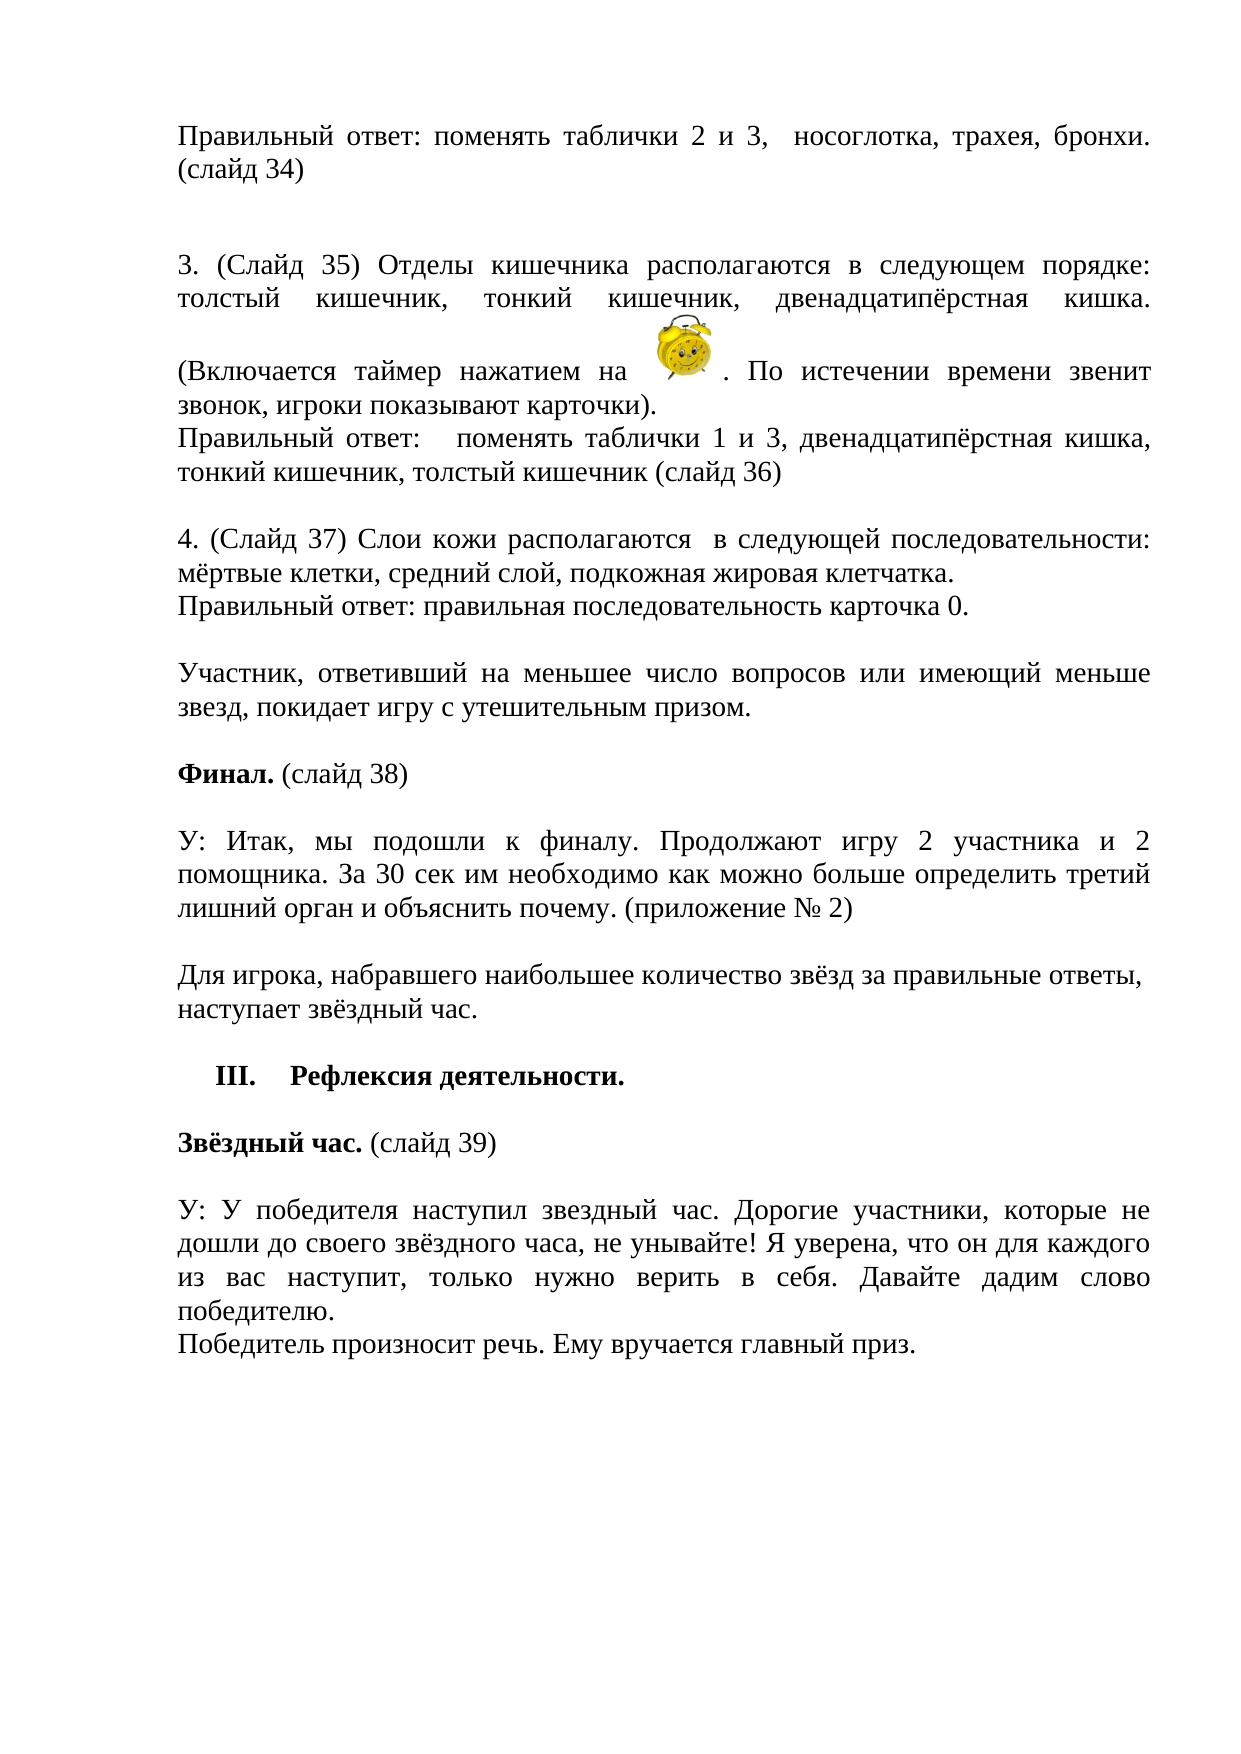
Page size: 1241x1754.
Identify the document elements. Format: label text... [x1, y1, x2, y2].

text Победитель произносит речь. Ему вручается главный приз. [177, 1326, 1152, 1360]
text Правильный ответ: поменять таблички 2 и 3, носоглотка, трахея, бронхи. (слайд 34) [177, 118, 1152, 185]
text У: Итак, мы подошли к финалу. Продолжают игру 2 участника и 2 помощника. За 30 сек им необходимо как можно больше определить третий лишний орган и объяснить почему. (приложение № 2) [177, 823, 1152, 924]
text Правильный ответ: поменять таблички 1 и 3, двенадцатипёрстная кишка, тонкий кишечник, толстый кишечник (слайд 36) [177, 421, 1152, 488]
text Правильный ответ: правильная последовательность карточка 0. [177, 588, 1152, 622]
text 4. (Слайд 37) Слои кожи располагаются в следующей последовательности: мёртвые клетки, средний слой, подкожная жировая клетчатка. [177, 521, 1152, 588]
text Звёздный час. (слайд 39) [177, 1125, 1152, 1158]
text Для игрока, набравшего наибольшее количество звёзд за правильные ответы, наступает звёздный час. [177, 957, 1152, 1024]
text У: У победителя наступил звездный час. Дорогие участники, которые не дошли до своего звёздного часа, не унывайте! Я уверена, что он для каждого из вас наступит, только нужно верить в себя. Давайте дадим слово победителю. [177, 1192, 1152, 1326]
list Рефлексия деятельности. [215, 1058, 1152, 1091]
text Участник, ответивший на меньшее число вопросов или имеющий меньше звезд, покидает игру с утешительным призом. [177, 655, 1152, 722]
text Финал. (слайд 38) [177, 756, 1152, 789]
picture [645, 313, 723, 381]
text 3. (Слайд 35) Отделы кишечника располагаются в следующем порядке: толстый кишечник, тонкий кишечник, двенадцатипёрстная кишка. (Включается таймер нажатием на . По истечении времени звенит звонок, игроки показывают карточки). [177, 247, 1152, 421]
